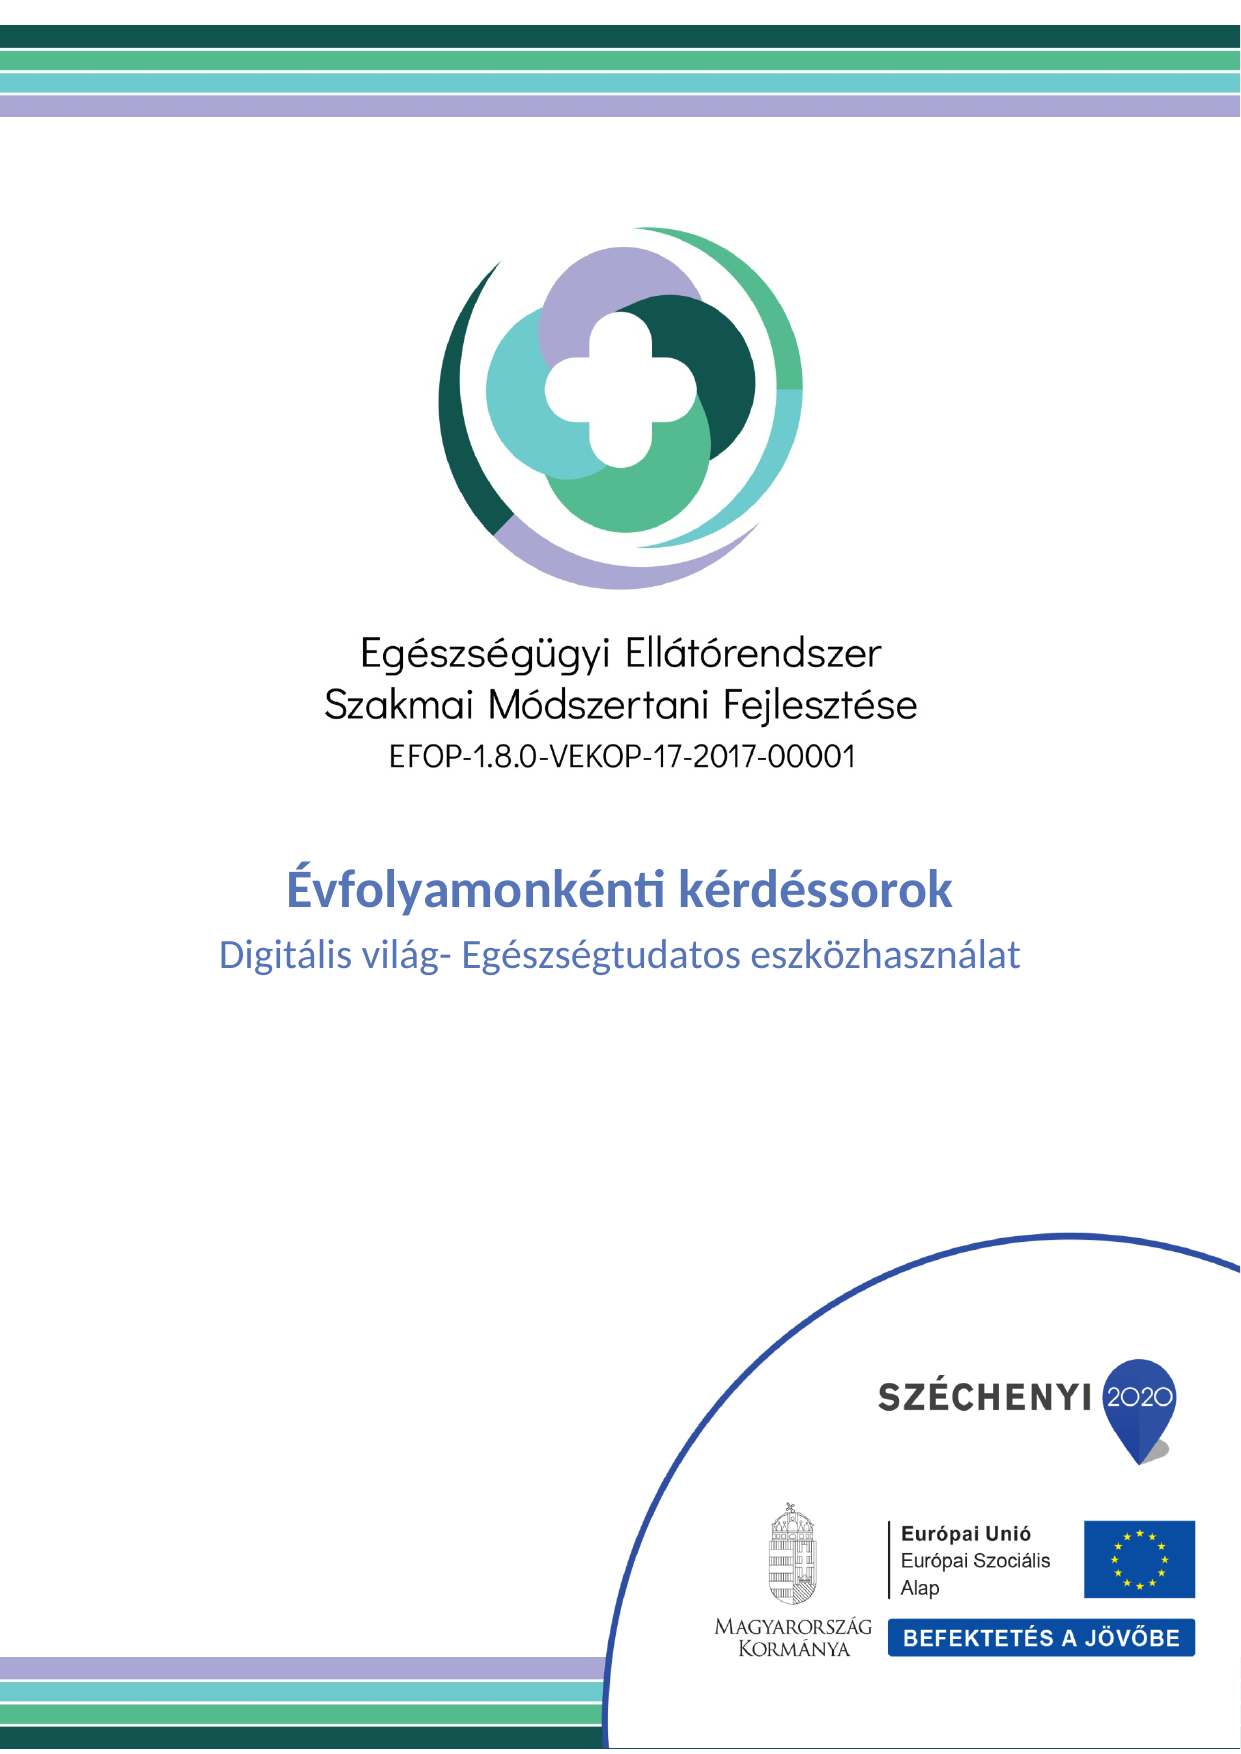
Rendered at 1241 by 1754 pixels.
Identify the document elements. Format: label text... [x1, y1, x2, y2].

picture [309, 226, 932, 783]
picture [0, 25, 1241, 117]
picture [0, 1230, 1241, 1749]
text Évfolyamonkénti kérdéssorok [148, 855, 1093, 921]
text Digitális világ- Egészségtudatos eszközhasználat [148, 928, 1093, 979]
